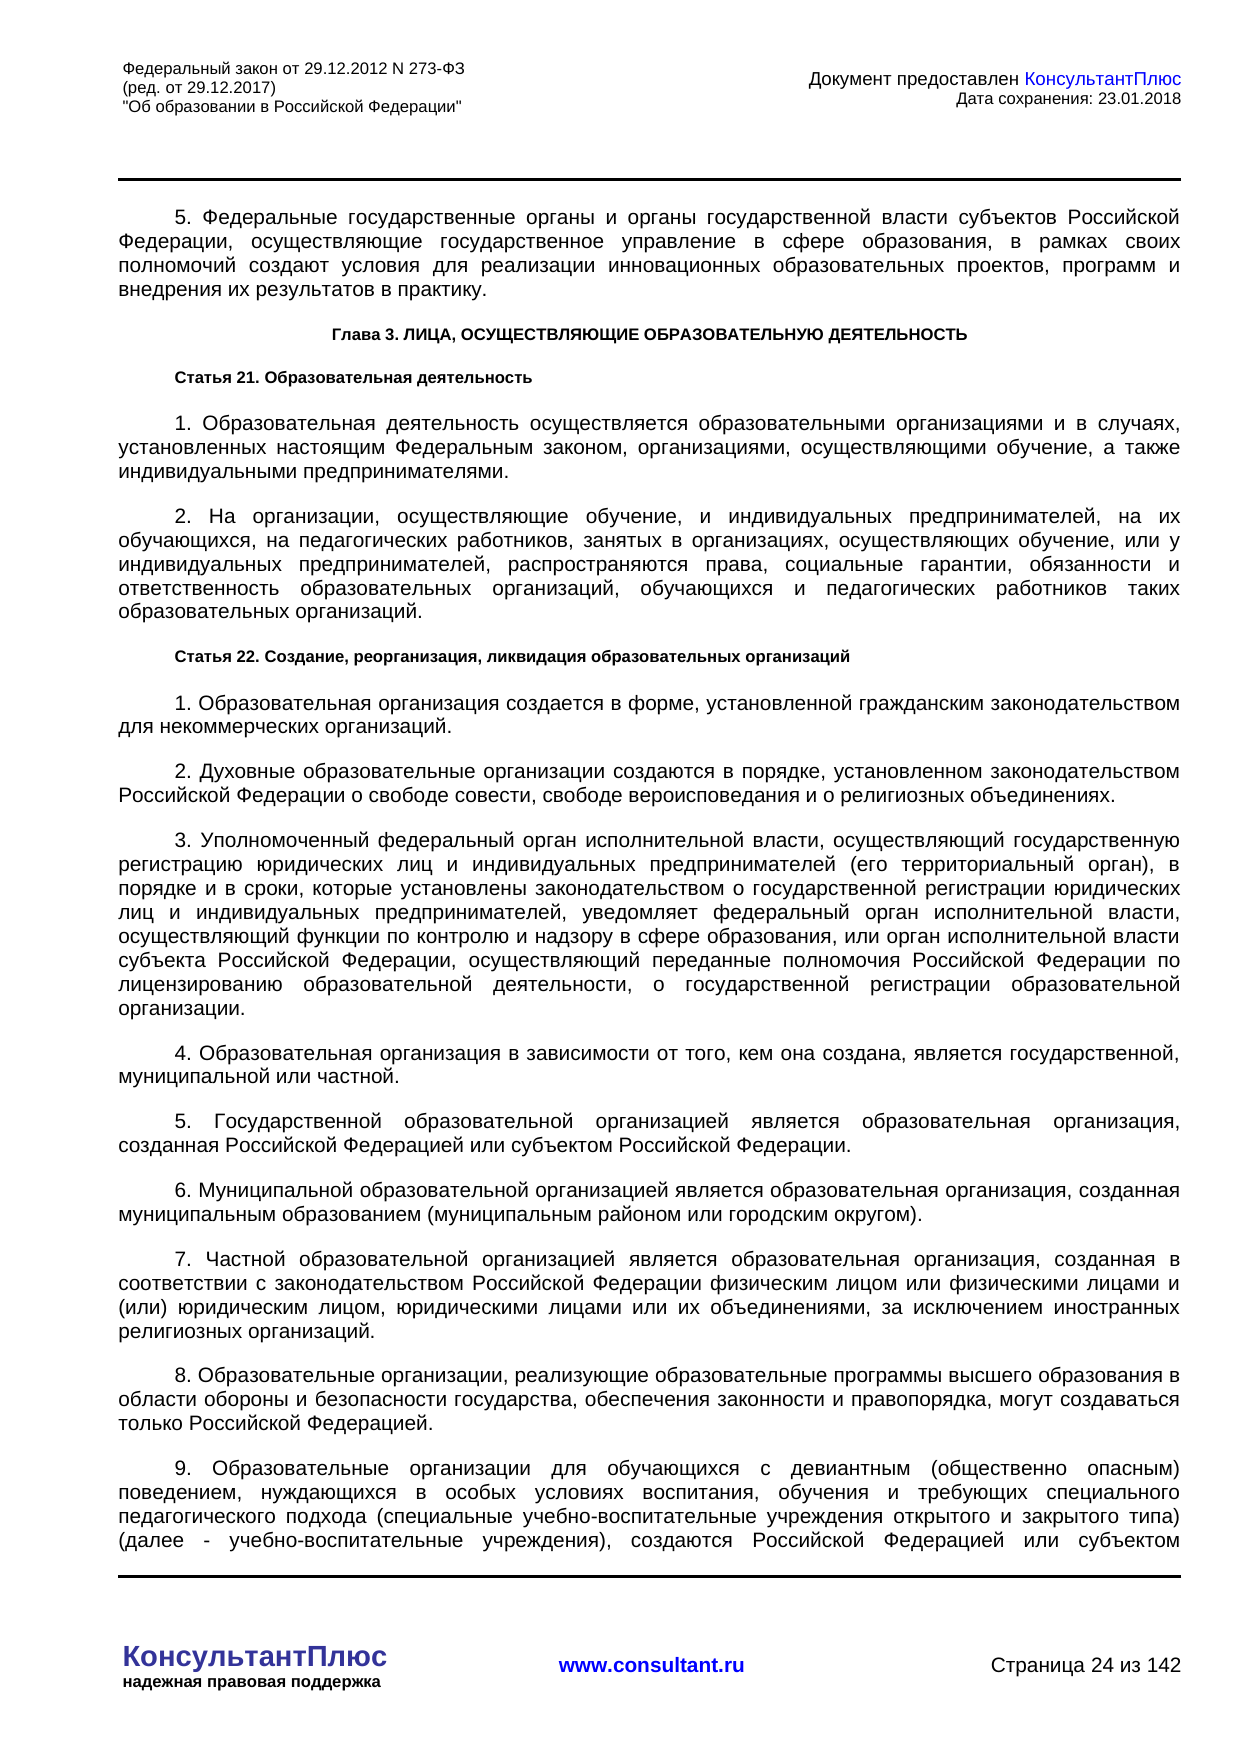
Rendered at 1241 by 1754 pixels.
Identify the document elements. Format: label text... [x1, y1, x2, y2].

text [118, 1456, 1181, 1552]
text 1. Образовательная деятельность осуществляется образовательными организациями и в случаях, установленных настоящим Федеральным законом, организациями, осуществляющими обучение, а также индивидуальными предпринимателями. [118, 411, 1181, 483]
text 5. Федеральные государственные органы и органы государственной власти субъектов Российской Федерации, осуществляющие государственное управление в сфере образования, в рамках своих полномочий создают условия для реализации инновационных образовательных проектов, программ и внедрения их результатов в практику. [118, 205, 1181, 301]
text 2. Духовные образовательные организации создаются в порядке, установленном законодательством Российской Федерации о свободе совести, свободе вероисповедания и о религиозных объединениях. [118, 759, 1181, 807]
text 6. Муниципальной образовательной организацией является образовательная организация, созданная муниципальным образованием (муниципальным районом или городским округом). [118, 1178, 1181, 1226]
title Статья 21. Образовательная деятельность [118, 368, 1181, 387]
text 4. Образовательная организация в зависимости от того, кем она создана, является государственной, муниципальной или частной. [118, 1040, 1181, 1088]
title Глава 3. ЛИЦА, ОСУЩЕСТВЛЯЮЩИЕ ОБРАЗОВАТЕЛЬНУЮ ДЕЯТЕЛЬНОСТЬ [118, 324, 1181, 344]
text 7. Частной образовательной организацией является образовательная организация, созданная в соответствии с законодательством Российской Федерации физическим лицом или физическими лицами и (или) юридическим лицом, юридическими лицами или их объединениями, за исключением иностранных религиозных организаций. [118, 1247, 1181, 1342]
text 5. Государственной образовательной организацией является образовательная организация, созданная Российской Федерацией или субъектом Российской Федерации. [118, 1109, 1181, 1157]
text 1. Образовательная организация создается в форме, установленной гражданским законодательством для некоммерческих организаций. [118, 690, 1181, 738]
text 2. На организации, осуществляющие обучение, и индивидуальных предпринимателей, на их обучающихся, на педагогических работников, занятых в организациях, осуществляющих обучение, или у индивидуальных предпринимателей, распространяются права, социальные гарантии, обязанности и ответственность образовательных организаций, обучающихся и педагогических работников таких образовательных организаций. [118, 503, 1181, 623]
text 8. Образовательные организации, реализующие образовательные программы высшего образования в области обороны и безопасности государства, обеспечения законности и правопорядка, могут создаваться только Российской Федерацией. [118, 1363, 1181, 1435]
text 3. Уполномоченный федеральный орган исполнительной власти, осуществляющий государственную регистрацию юридических лиц и индивидуальных предпринимателей (его территориальный орган), в порядке и в сроки, которые установлены законодательством о государственной регистрации юридических лиц и индивидуальных предпринимателей, уведомляет федеральный орган исполнительной власти, осуществляющий функции по контролю и надзору в сфере образования, или орган исполнительной власти субъекта Российской Федерации, осуществляющий переданные полномочия Российской Федерации по лицензированию образовательной деятельности, о государственной регистрации образовательной организации. [118, 828, 1181, 1019]
title Статья 22. Создание, реорганизация, ликвидация образовательных организаций [118, 647, 1181, 666]
